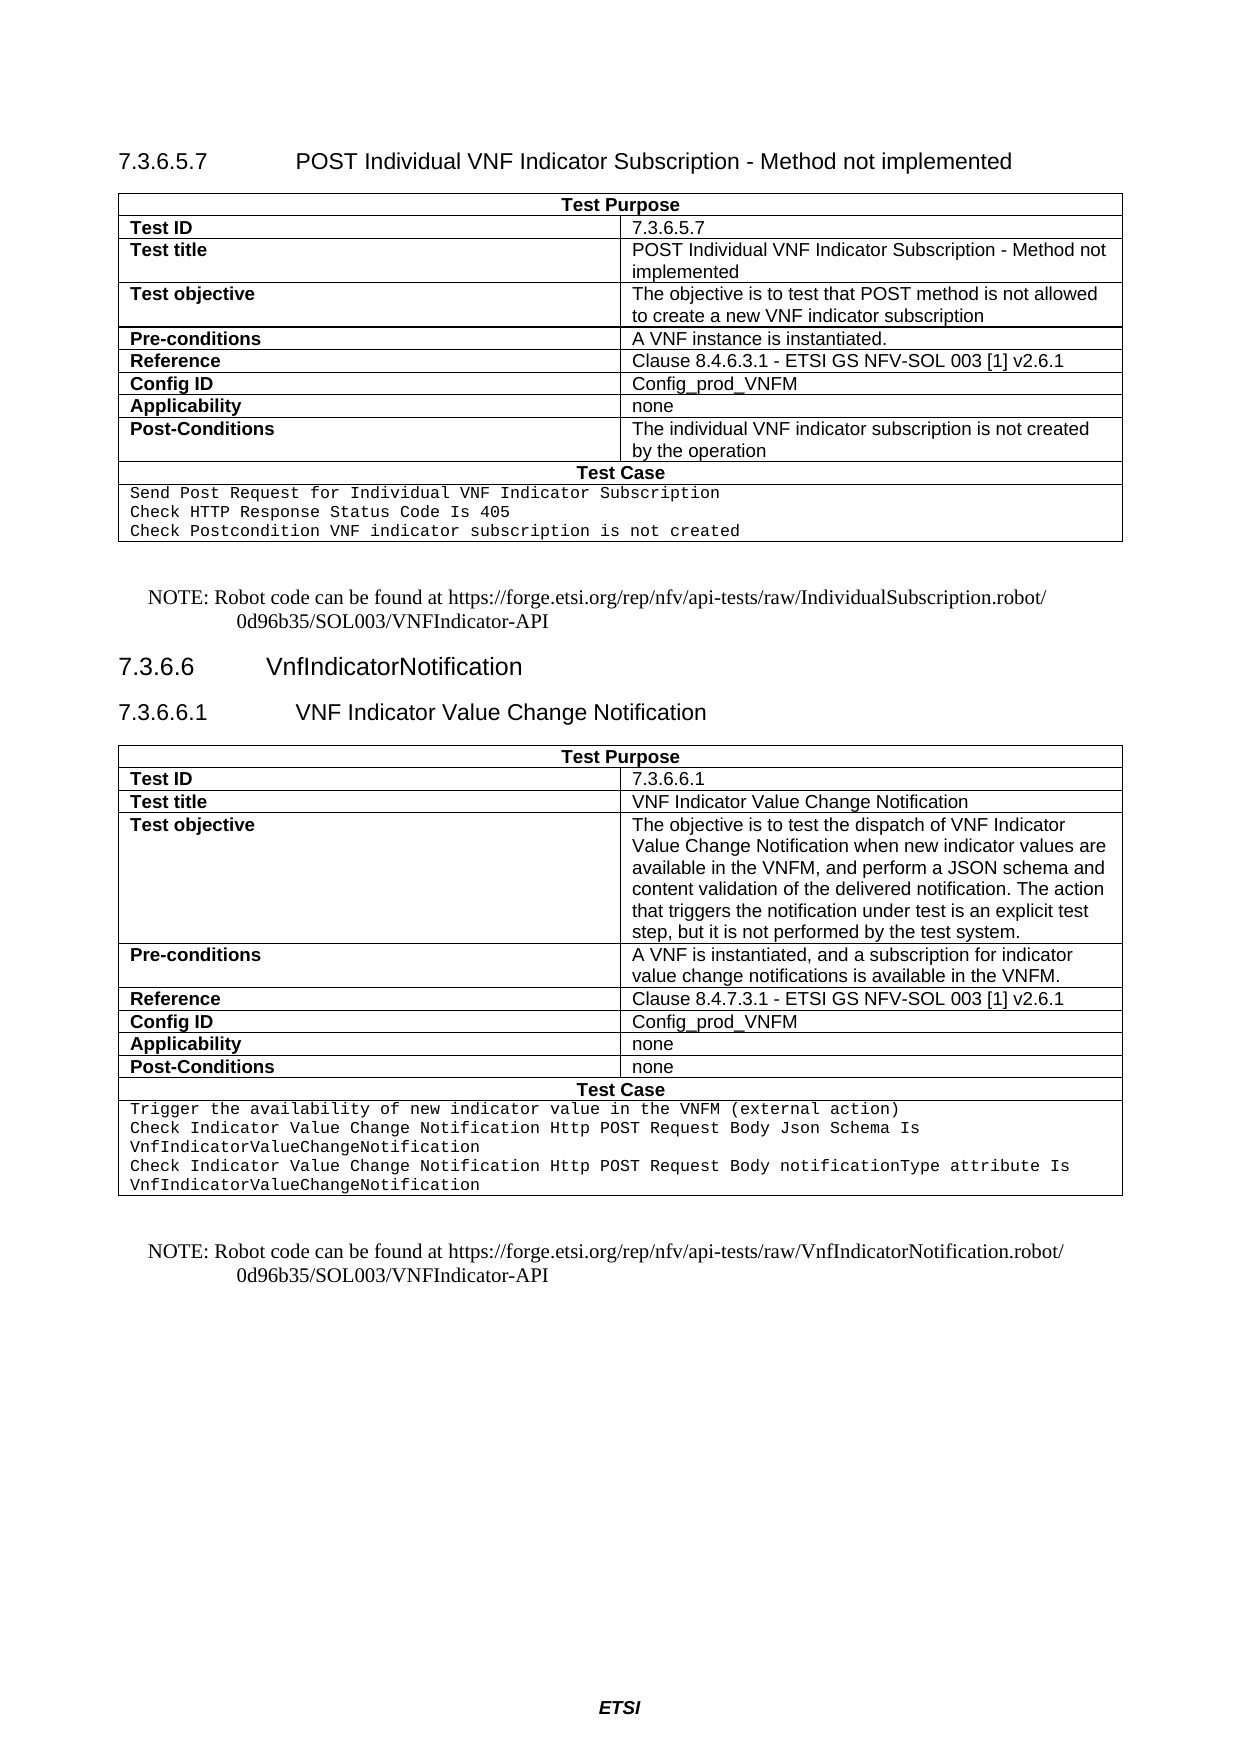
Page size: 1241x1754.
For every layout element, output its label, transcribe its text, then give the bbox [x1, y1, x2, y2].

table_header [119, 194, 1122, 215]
subtitle 7.3.6.5.7 POST Individual VNF Indicator Subscription - Method not implemented [118, 148, 1122, 174]
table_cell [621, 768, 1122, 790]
subtitle 7.3.6.6 VnfIndicatorNotification [118, 652, 1122, 681]
text NOTE: Robot code can be found at https://forge.etsi.org/rep/nfv/api-tests/raw/IndividualSubscription.robot/0d96b35/SOL003/VNFIndicator-API [148, 585, 1122, 633]
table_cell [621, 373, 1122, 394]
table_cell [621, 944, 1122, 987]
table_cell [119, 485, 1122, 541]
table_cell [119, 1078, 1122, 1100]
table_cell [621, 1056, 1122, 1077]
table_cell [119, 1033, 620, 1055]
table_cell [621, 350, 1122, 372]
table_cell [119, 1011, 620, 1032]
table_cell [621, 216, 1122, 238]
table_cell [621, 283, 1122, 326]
subtitle 7.3.6.6.1 VNF Indicator Value Change Notification [118, 699, 1122, 726]
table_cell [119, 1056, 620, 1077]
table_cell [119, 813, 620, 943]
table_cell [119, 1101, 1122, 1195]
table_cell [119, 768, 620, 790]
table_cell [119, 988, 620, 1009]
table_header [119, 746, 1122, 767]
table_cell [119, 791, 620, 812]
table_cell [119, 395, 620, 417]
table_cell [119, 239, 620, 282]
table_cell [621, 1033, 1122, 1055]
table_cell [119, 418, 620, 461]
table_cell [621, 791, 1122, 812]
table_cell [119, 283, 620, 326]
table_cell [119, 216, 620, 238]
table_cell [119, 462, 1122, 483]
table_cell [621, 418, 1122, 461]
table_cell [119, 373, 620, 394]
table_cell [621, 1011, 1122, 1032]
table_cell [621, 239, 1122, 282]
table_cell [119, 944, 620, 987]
text NOTE: Robot code can be found at https://forge.etsi.org/rep/nfv/api-tests/raw/VnfIndicatorNotification.robot/0d96b35/SOL003/VNFIndicator-API [148, 1239, 1122, 1287]
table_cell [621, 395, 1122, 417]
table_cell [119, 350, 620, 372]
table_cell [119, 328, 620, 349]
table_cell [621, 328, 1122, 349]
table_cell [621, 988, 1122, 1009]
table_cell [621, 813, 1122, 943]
